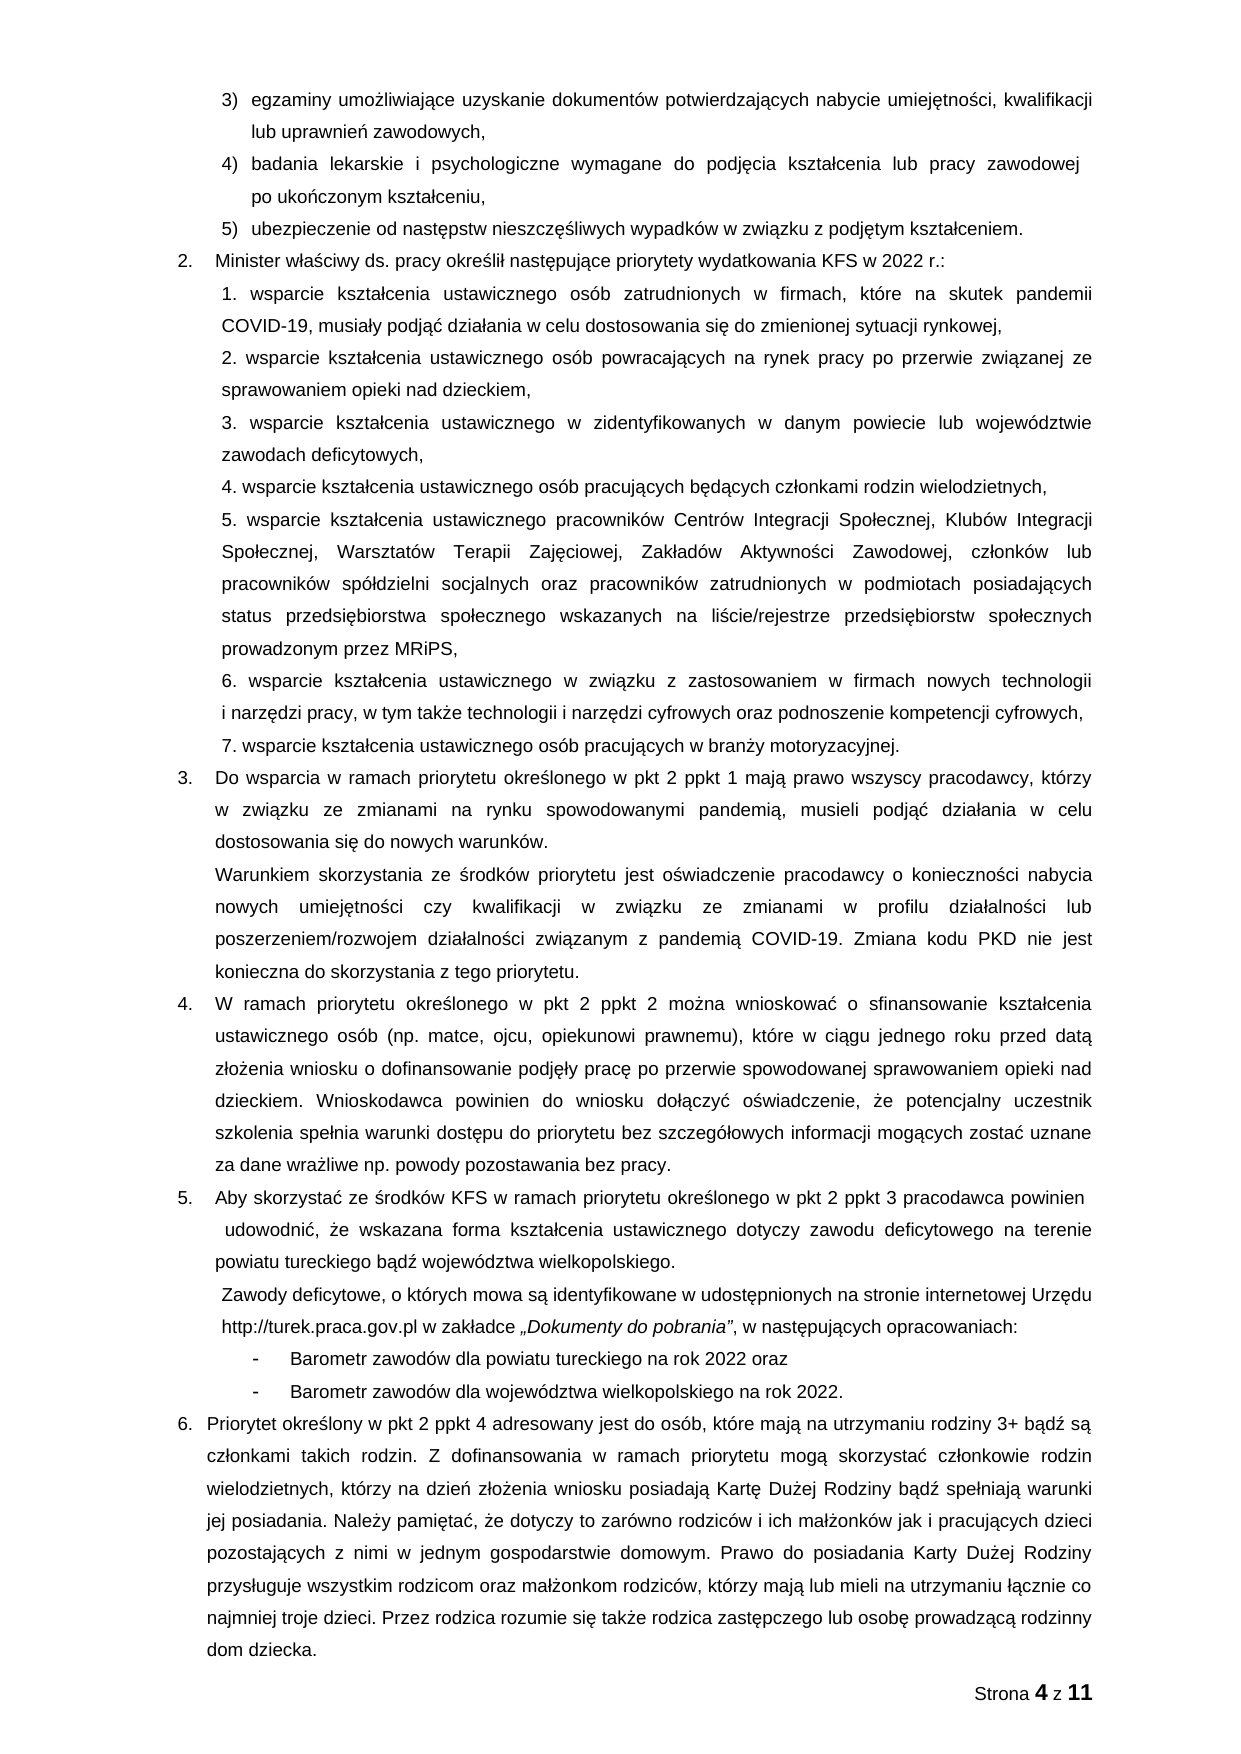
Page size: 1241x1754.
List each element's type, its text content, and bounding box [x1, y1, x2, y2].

list W ramach priorytetu określonego w pkt 2 ppkt 2 można wnioskować o sfinansowanie kształcenia ustawicznego osób (np. matce, ojcu, opiekunowi prawnemu), które w ciągu jednego roku przed datą złożenia wniosku o dofinansowanie podjęły pracę po przerwie spowodowanej sprawowaniem opieki nad dzieckiem. Wnioskodawca powinien do wniosku dołączyć oświadczenie, że potencjalny uczestnik szkolenia spełnia warunki dostępu do priorytetu bez szczegółowych informacji mogących zostać uznane za dane wrażliwe np. powody pozostawania bez pracy. [177, 993, 1093, 1176]
list 5. wsparcie kształcenia ustawicznego pracowników Centrów Integracji Społecznej, Klubów Integracji Społecznej, Warsztatów Terapii Zajęciowej, Zakładów Aktywności Zawodowej, członków lub pracowników spółdzielni socjalnych oraz pracowników zatrudnionych w podmiotach posiadających status przedsiębiorstwa społecznego wskazanych na liście/rejestrze przedsiębiorstw społecznych prowadzonym przez MRiPS, [221, 508, 1093, 659]
list 7. wsparcie kształcenia ustawicznego osób pracujących w branży motoryzacyjnej. [221, 734, 1093, 756]
list Priorytet określony w pkt 2 ppkt 4 adresowany jest do osób, które mają na utrzymaniu rodziny 3+ bądź są członkami takich rodzin. Z dofinansowania w ramach priorytetu mogą skorzystać członkowie rodzin wielodzietnych, którzy na dzień złożenia wniosku posiadają Kartę Dużej Rodziny bądź spełniają warunki jej posiadania. Należy pamiętać, że dotyczy to zarówno rodziców i ich małżonków jak i pracujących dzieci pozostających z nimi w jednym gospodarstwie domowym. Prawo do posiadania Karty Dużej Rodziny przysługuje wszystkim rodzicom oraz małżonkom rodziców, którzy mają lub mieli na utrzymaniu łącznie co najmniej troje dzieci. Przez rodzica rozumie się także rodzica zastępczego lub osobę prowadzącą rodzinny dom dziecka. [177, 1413, 1093, 1661]
list egzaminy umożliwiające uzyskanie dokumentów potwierdzających nabycie umiejętności, kwalifikacji lub uprawnień zawodowych, [221, 89, 1093, 142]
list 3. wsparcie kształcenia ustawicznego w zidentyfikowanych w danym powiecie lub województwie zawodach deficytowych, [221, 412, 1093, 465]
list 6. wsparcie kształcenia ustawicznego w związku z zastosowaniem w firmach nowych technologii i narzędzi pracy, w tym także technologii i narzędzi cyfrowych oraz podnoszenie kompetencji cyfrowych, [221, 670, 1093, 724]
list Barometr zawodów dla województwa wielkopolskiego na rok 2022. [252, 1381, 1093, 1402]
list 2. wsparcie kształcenia ustawicznego osób powracających na rynek pracy po przerwie związanej ze sprawowaniem opieki nad dzieckiem, [221, 347, 1093, 401]
list Do wsparcia w ramach priorytetu określonego w pkt 2 ppkt 1 mają prawo wszyscy pracodawcy, którzy w związku ze zmianami na rynku spowodowanymi pandemią, musieli podjąć działania w celu dostosowania się do nowych warunków. [177, 767, 1093, 853]
list ubezpieczenie od następstw nieszczęśliwych wypadków w związku z podjętym kształceniem. [221, 218, 1093, 239]
list Barometr zawodów dla powiatu tureckiego na rok 2022 oraz [252, 1348, 1093, 1370]
list 4. wsparcie kształcenia ustawicznego osób pracujących będących członkami rodzin wielodzietnych, [221, 476, 1093, 498]
list Minister właściwy ds. pracy określił następujące priorytety wydatkowania KFS w 2022 r.: [177, 250, 1093, 272]
list 1. wsparcie kształcenia ustawicznego osób zatrudnionych w firmach, które na skutek pandemii COVID-19, musiały podjąć działania w celu dostosowania się do zmienionej sytuacji rynkowej, [221, 282, 1093, 336]
list badania lekarskie i psychologiczne wymagane do podjęcia kształcenia lub pracy zawodowej po ukończonym kształceniu, [221, 153, 1093, 207]
list Aby skorzystać ze środków KFS w ramach priorytetu określonego w pkt 2 ppkt 3 pracodawca powinien udowodnić, że wskazana forma kształcenia ustawicznego dotyczy zawodu deficytowego na terenie powiatu tureckiego bądź województwa wielkopolskiego. [177, 1187, 1093, 1273]
text Zawody deficytowe, o których mowa są identyfikowane w udostępnionych na stronie internetowej Urzędu http://turek.praca.gov.pl w zakładce „Dokumenty do pobrania”, w następujących opracowaniach: [221, 1283, 1093, 1337]
list Warunkiem skorzystania ze środków priorytetu jest oświadczenie pracodawcy o konieczności nabycia nowych umiejętności czy kwalifikacji w związku ze zmianami w profilu działalności lub poszerzeniem/rozwojem działalności związanym z pandemią COVID-19. Zmiana kodu PKD nie jest konieczna do skorzystania z tego priorytetu. [215, 864, 1093, 982]
